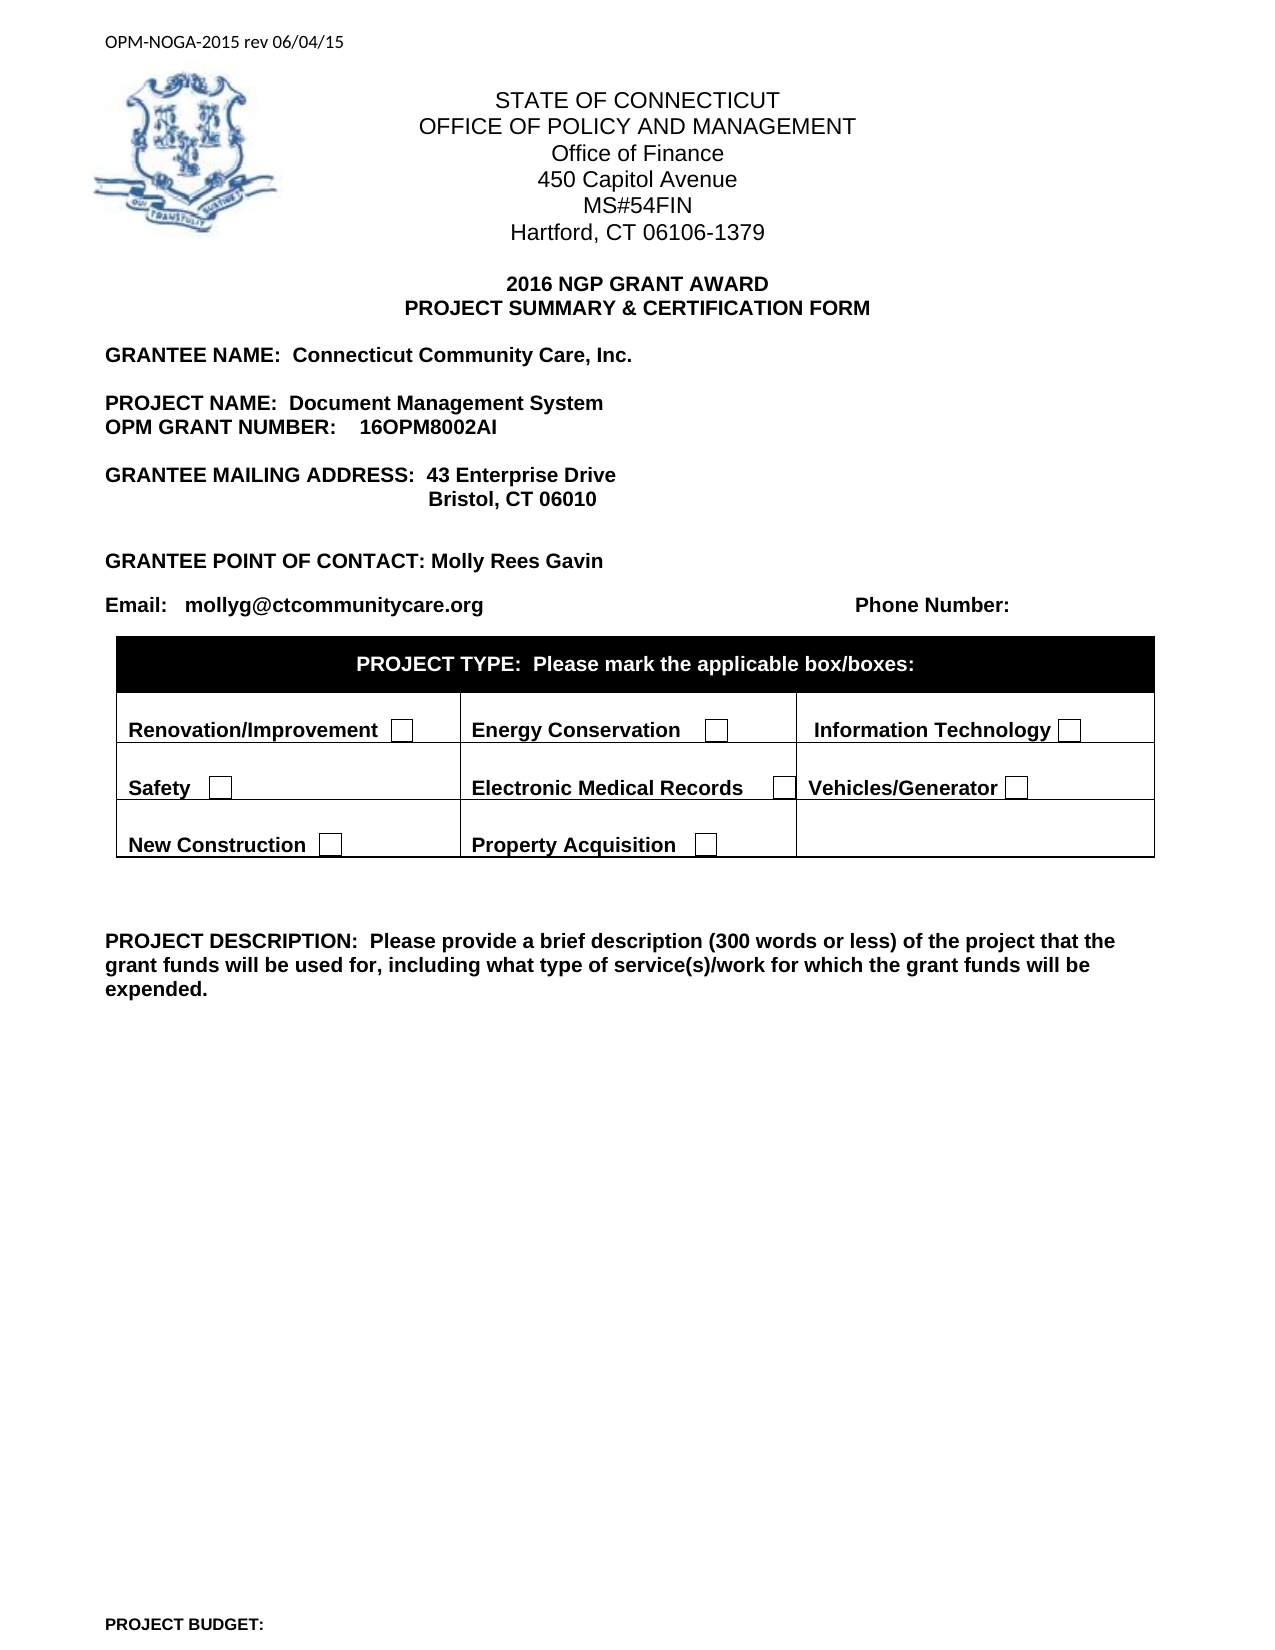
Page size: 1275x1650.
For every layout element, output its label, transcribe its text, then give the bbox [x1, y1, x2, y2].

text GRANTEE POINT OF CONTACT: Molly Rees Gavin [105, 549, 1170, 573]
table_cell Energy Conservation [461, 693, 796, 742]
table_header PROJECT TYPE: Please mark the applicable box/boxes: [117, 637, 1154, 692]
text Bristol, CT 06010 [105, 487, 1170, 511]
table_cell Information Technology [797, 693, 1154, 742]
text OFFICE OF POLICY AND MANAGEMENT [105, 113, 1170, 140]
text Office of Finance [105, 140, 1170, 166]
text STATE OF CONNECTICUT [105, 87, 1170, 113]
text PROJECT DESCRIPTION: Please provide a brief description (300 words or less) of the project that the grant funds will be used for, including what type of service(s)/work for which the grant funds will be expended. [105, 929, 1170, 1001]
table_cell Safety [117, 743, 460, 799]
text MS#54FIN [105, 192, 1170, 219]
table_cell Vehicles/Generator [797, 743, 1154, 799]
text Hartford, CT 06106-1379 [105, 219, 1170, 245]
picture [81, 62, 287, 250]
table_cell New Construction [117, 800, 460, 856]
table_cell Electronic Medical Records [461, 743, 796, 799]
text OPM GRANT NUMBER: 16OPM8002AI [105, 415, 1170, 439]
text PROJECT BUDGET: [105, 1614, 1170, 1634]
text PROJECT NAME: Document Management System [105, 391, 1170, 415]
text 2016 NGP GRANT AWARD [105, 271, 1170, 295]
text Email: mollyg@ctcommunitycare.org Phone Number: [105, 592, 1170, 616]
text 450 Capitol Avenue [105, 166, 1170, 192]
table_cell Renovation/Improvement [117, 693, 460, 742]
table_cell [797, 800, 1154, 856]
text GRANTEE MAILING ADDRESS: 43 Enterprise Drive [105, 463, 1170, 487]
text PROJECT SUMMARY & CERTIFICATION FORM [105, 295, 1170, 319]
text GRANTEE NAME: Connecticut Community Care, Inc. [105, 343, 1170, 367]
table_cell Property Acquisition [461, 800, 796, 856]
